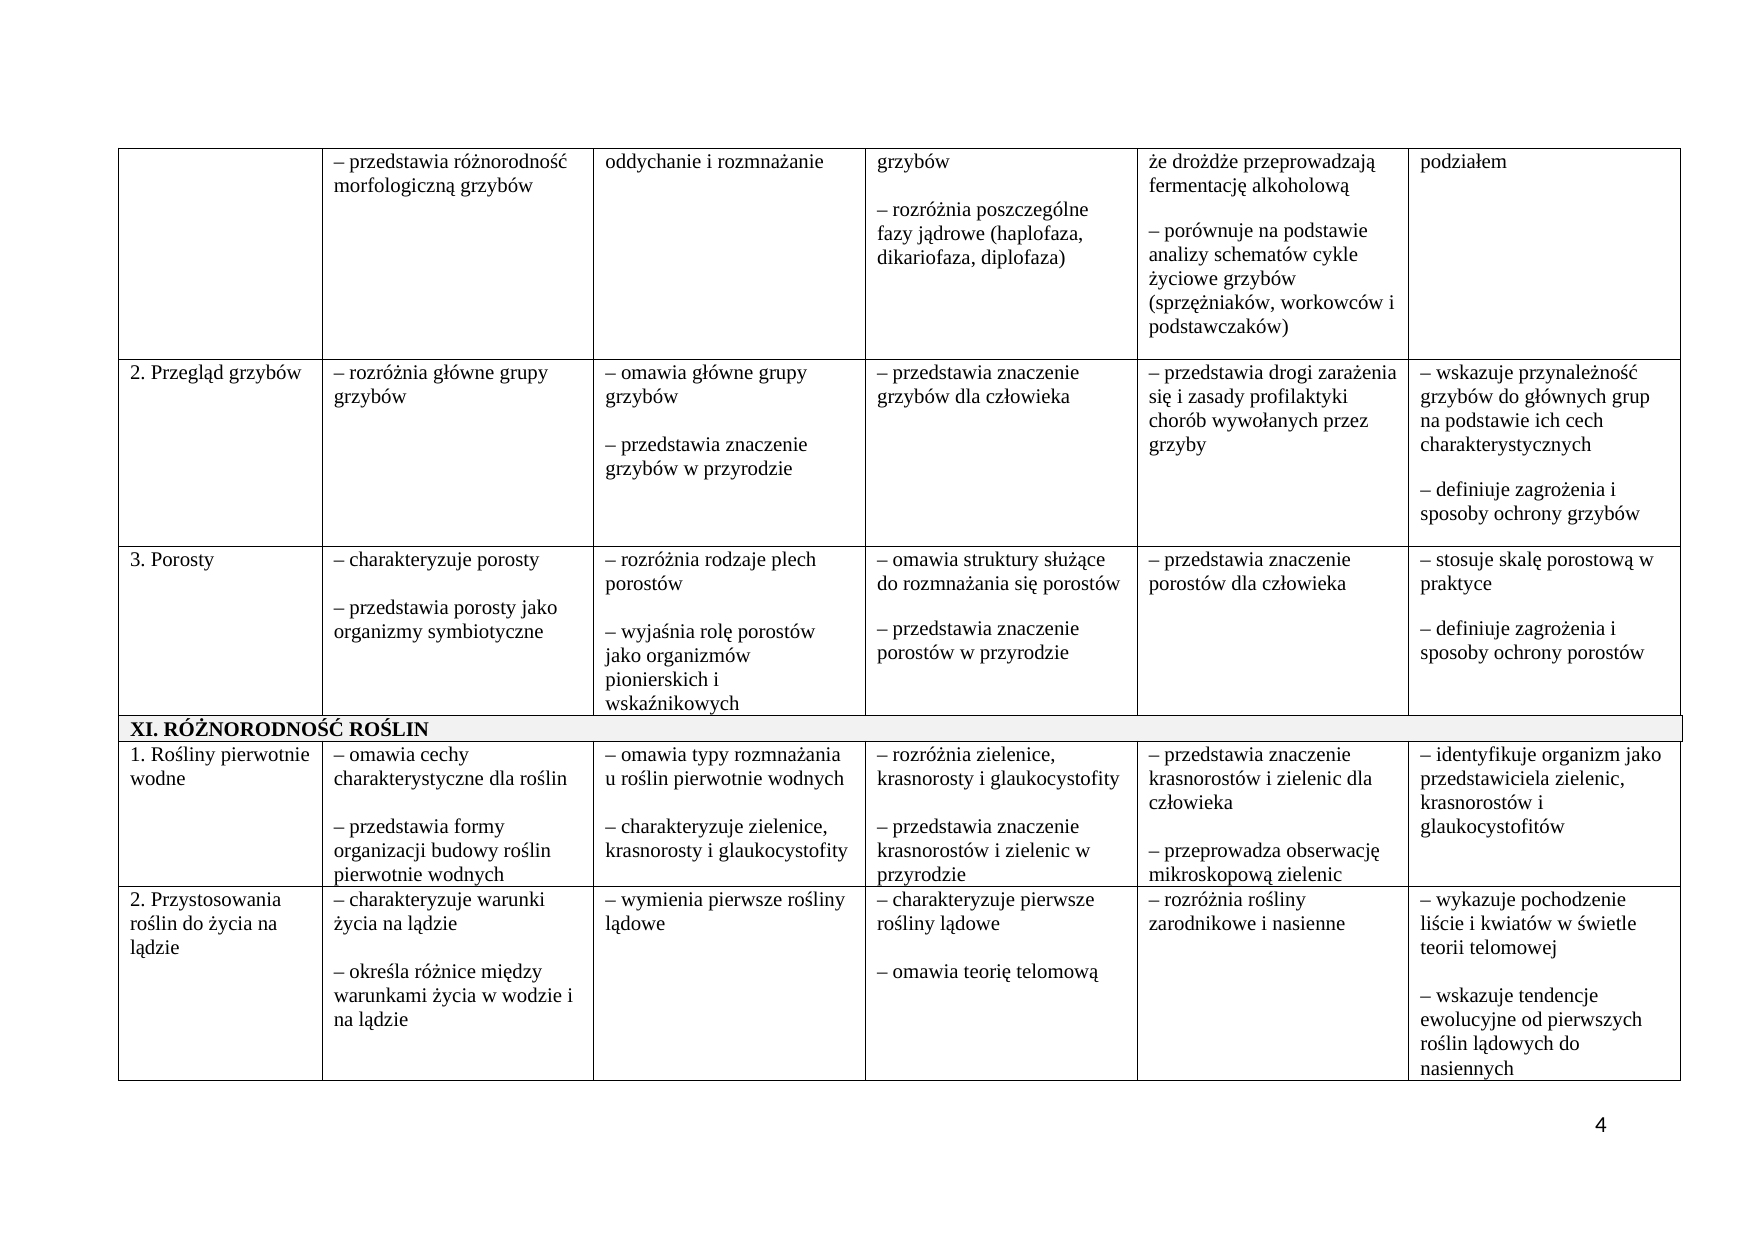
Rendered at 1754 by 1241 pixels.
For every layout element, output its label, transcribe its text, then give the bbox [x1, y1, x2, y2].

table_cell XI. RÓŻNORODNOŚĆ ROŚLIN [119, 716, 1682, 741]
table_cell – charakteryzuje warunki życia na lądzie – określa różnice między warunkami życia w wodzie i na lądzie [323, 887, 593, 1079]
table_cell – wskazuje przynależność grzybów do głównych grup na podstawie ich cech charakterystycznych – definiuje zagrożenia i sposoby ochrony grzybów [1409, 360, 1680, 546]
table_cell 3. Porosty [119, 547, 322, 715]
table_cell – przedstawia znaczenie krasnorostów i zielenic dla człowieka – przeprowadza obserwację mikroskopową zielenic [1138, 742, 1408, 886]
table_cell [594, 149, 865, 359]
table_cell – wykazuje pochodzenie liście i kwiatów w świetle teorii telomowej – wskazuje tendencje ewolucyjne od pierwszych roślin lądowych do nasiennych [1409, 887, 1680, 1079]
table_cell – identyfikuje organizm jako przedstawiciela zielenic, krasnorostów i glaukocystofitów [1409, 742, 1680, 886]
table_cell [866, 149, 1137, 359]
table_cell 2. Przegląd grzybów [119, 360, 322, 546]
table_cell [1138, 149, 1408, 359]
table_cell – przedstawia znaczenie grzybów dla człowieka [866, 360, 1137, 546]
table_cell – przedstawia drogi zarażenia się i zasady profilaktyki chorób wywołanych przez grzyby [1138, 360, 1408, 546]
table_cell – wymienia pierwsze rośliny lądowe [594, 887, 865, 1079]
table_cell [1409, 149, 1680, 359]
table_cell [323, 149, 593, 359]
table_cell – omawia struktury służące do rozmnażania się porostów – przedstawia znaczenie porostów w przyrodzie [866, 547, 1137, 715]
table_cell – stosuje skalę porostową w praktyce – definiuje zagrożenia i sposoby ochrony porostów [1409, 547, 1680, 715]
table_cell – omawia typy rozmnażania u roślin pierwotnie wodnych – charakteryzuje zielenice, krasnorosty i glaukocystofity [594, 742, 865, 886]
table_cell – rozróżnia rodzaje plech porostów – wyjaśnia rolę porostów jako organizmów pionierskich i wskaźnikowych [594, 547, 865, 715]
table_cell – rozróżnia główne grupy grzybów [323, 360, 593, 546]
table_cell 2. Przystosowania roślin do życia na lądzie [119, 887, 322, 1079]
table_cell – rozróżnia rośliny zarodnikowe i nasienne [1138, 887, 1408, 1079]
table_cell – rozróżnia zielenice, krasnorosty i glaukocystofity – przedstawia znaczenie krasnorostów i zielenic w przyrodzie [866, 742, 1137, 886]
table_cell – charakteryzuje pierwsze rośliny lądowe – omawia teorię telomową [866, 887, 1137, 1079]
table_cell – przedstawia znaczenie porostów dla człowieka [1138, 547, 1408, 715]
table_cell – charakteryzuje porosty – przedstawia porosty jako organizmy symbiotyczne [323, 547, 593, 715]
table_cell – omawia cechy charakterystyczne dla roślin – przedstawia formy organizacji budowy roślin pierwotnie wodnych [323, 742, 593, 886]
table_cell 1. Rośliny pierwotnie wodne [119, 742, 322, 886]
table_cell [119, 149, 322, 359]
table_cell – omawia główne grupy grzybów – przedstawia znaczenie grzybów w przyrodzie [594, 360, 865, 546]
